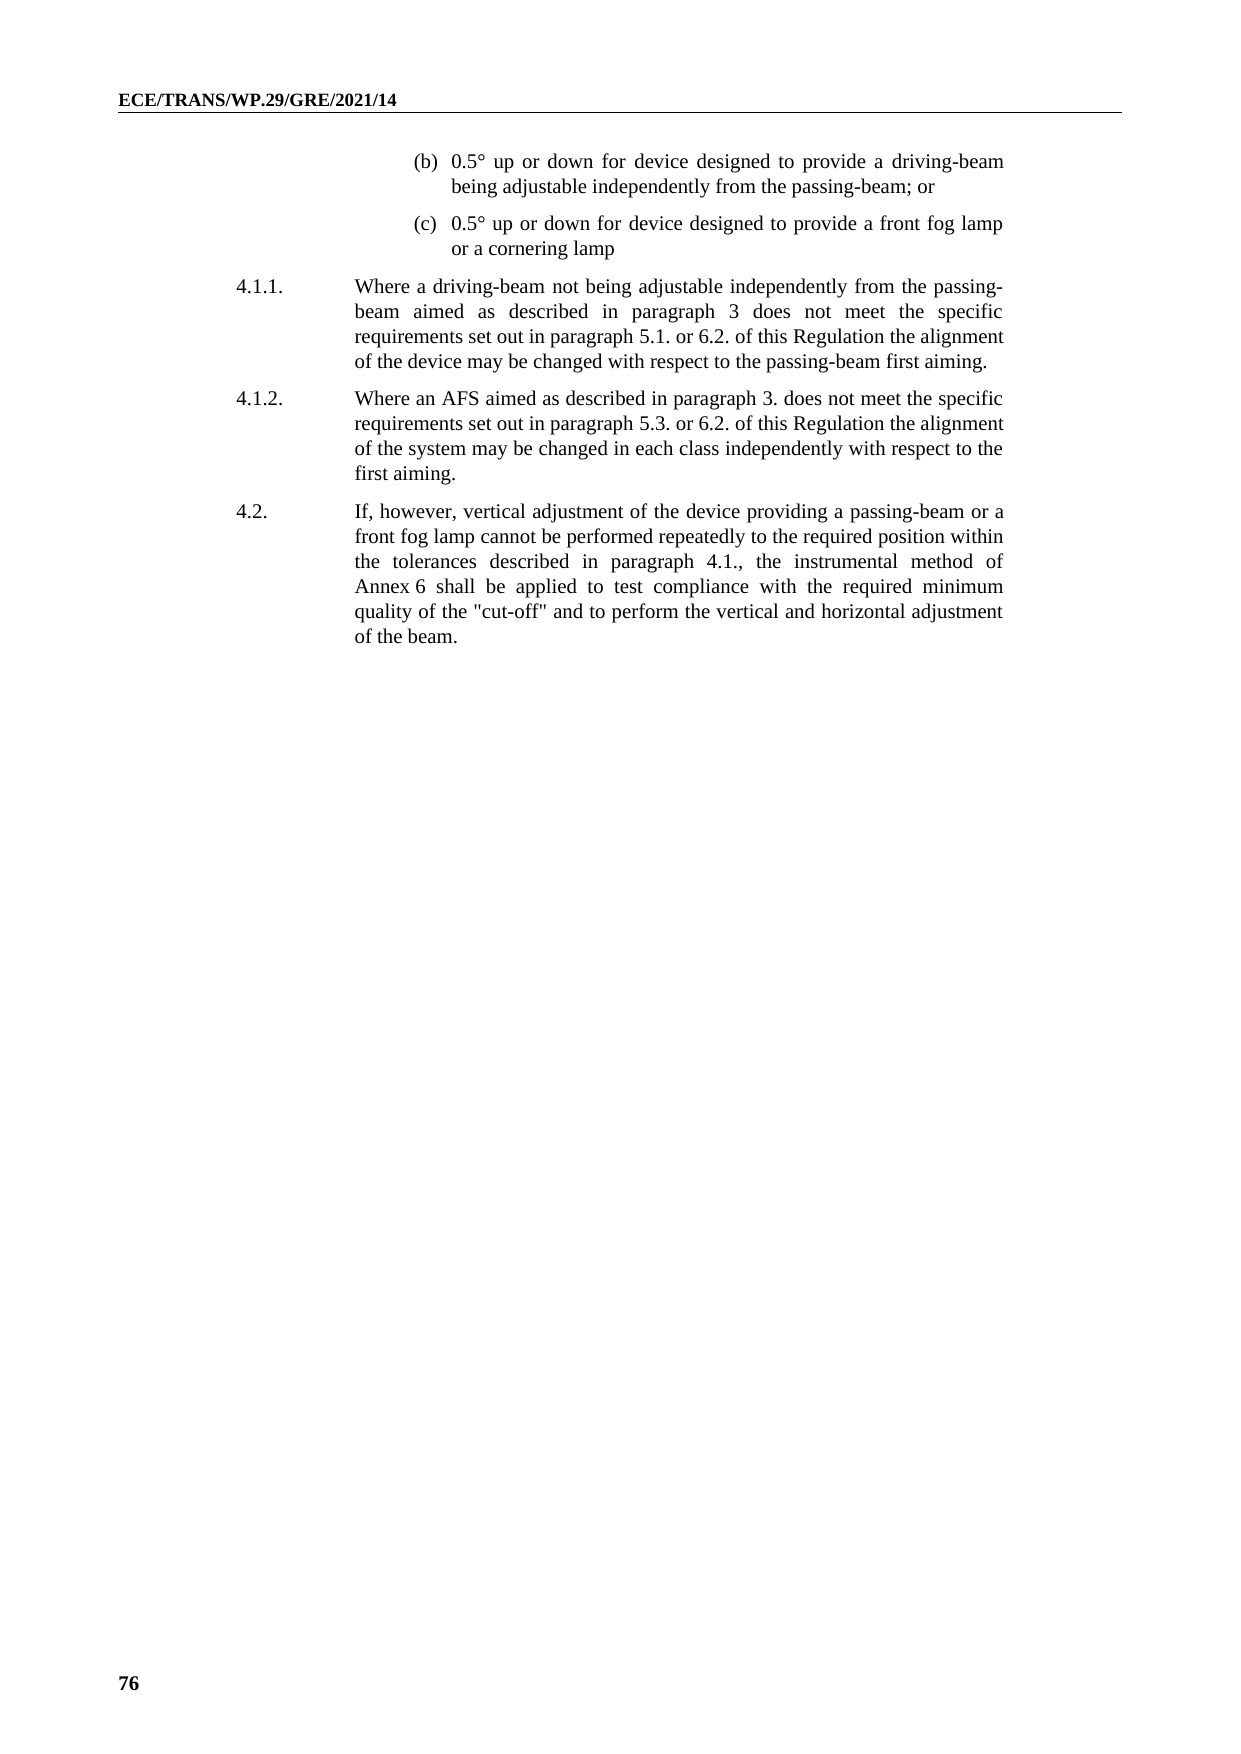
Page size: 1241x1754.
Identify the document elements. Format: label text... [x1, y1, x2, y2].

list 0.5° up or down for device designed to provide a driving-beam being adjustable independently from the passing-beam; or [413, 148, 1004, 198]
list 0.5° up or down for device designed to provide a front fog lamp or a cornering lamp [413, 210, 1004, 260]
text 4.1.2. Where an AFS aimed as described in paragraph 3. does not meet the specific requirements set out in paragraph 5.3. or 6.2. of this Regulation the alignment of the system may be changed in each class independently with respect to the first aiming. [236, 385, 1004, 485]
text 4.2. If, however, vertical adjustment of the device providing a passing-beam or a front fog lamp cannot be performed repeatedly to the required position within the tolerances described in paragraph 4.1., the instrumental method of Annex 6 shall be applied to test compliance with the required minimum quality of the "cut-off" and to perform the vertical and horizontal adjustment of the beam. [236, 498, 1004, 648]
text 4.1.1. Where a driving-beam not being adjustable independently from the passing-beam aimed as described in paragraph 3 does not meet the specific requirements set out in paragraph 5.1. or 6.2. of this Regulation the alignment of the device may be changed with respect to the passing-beam first aiming. [236, 273, 1004, 373]
